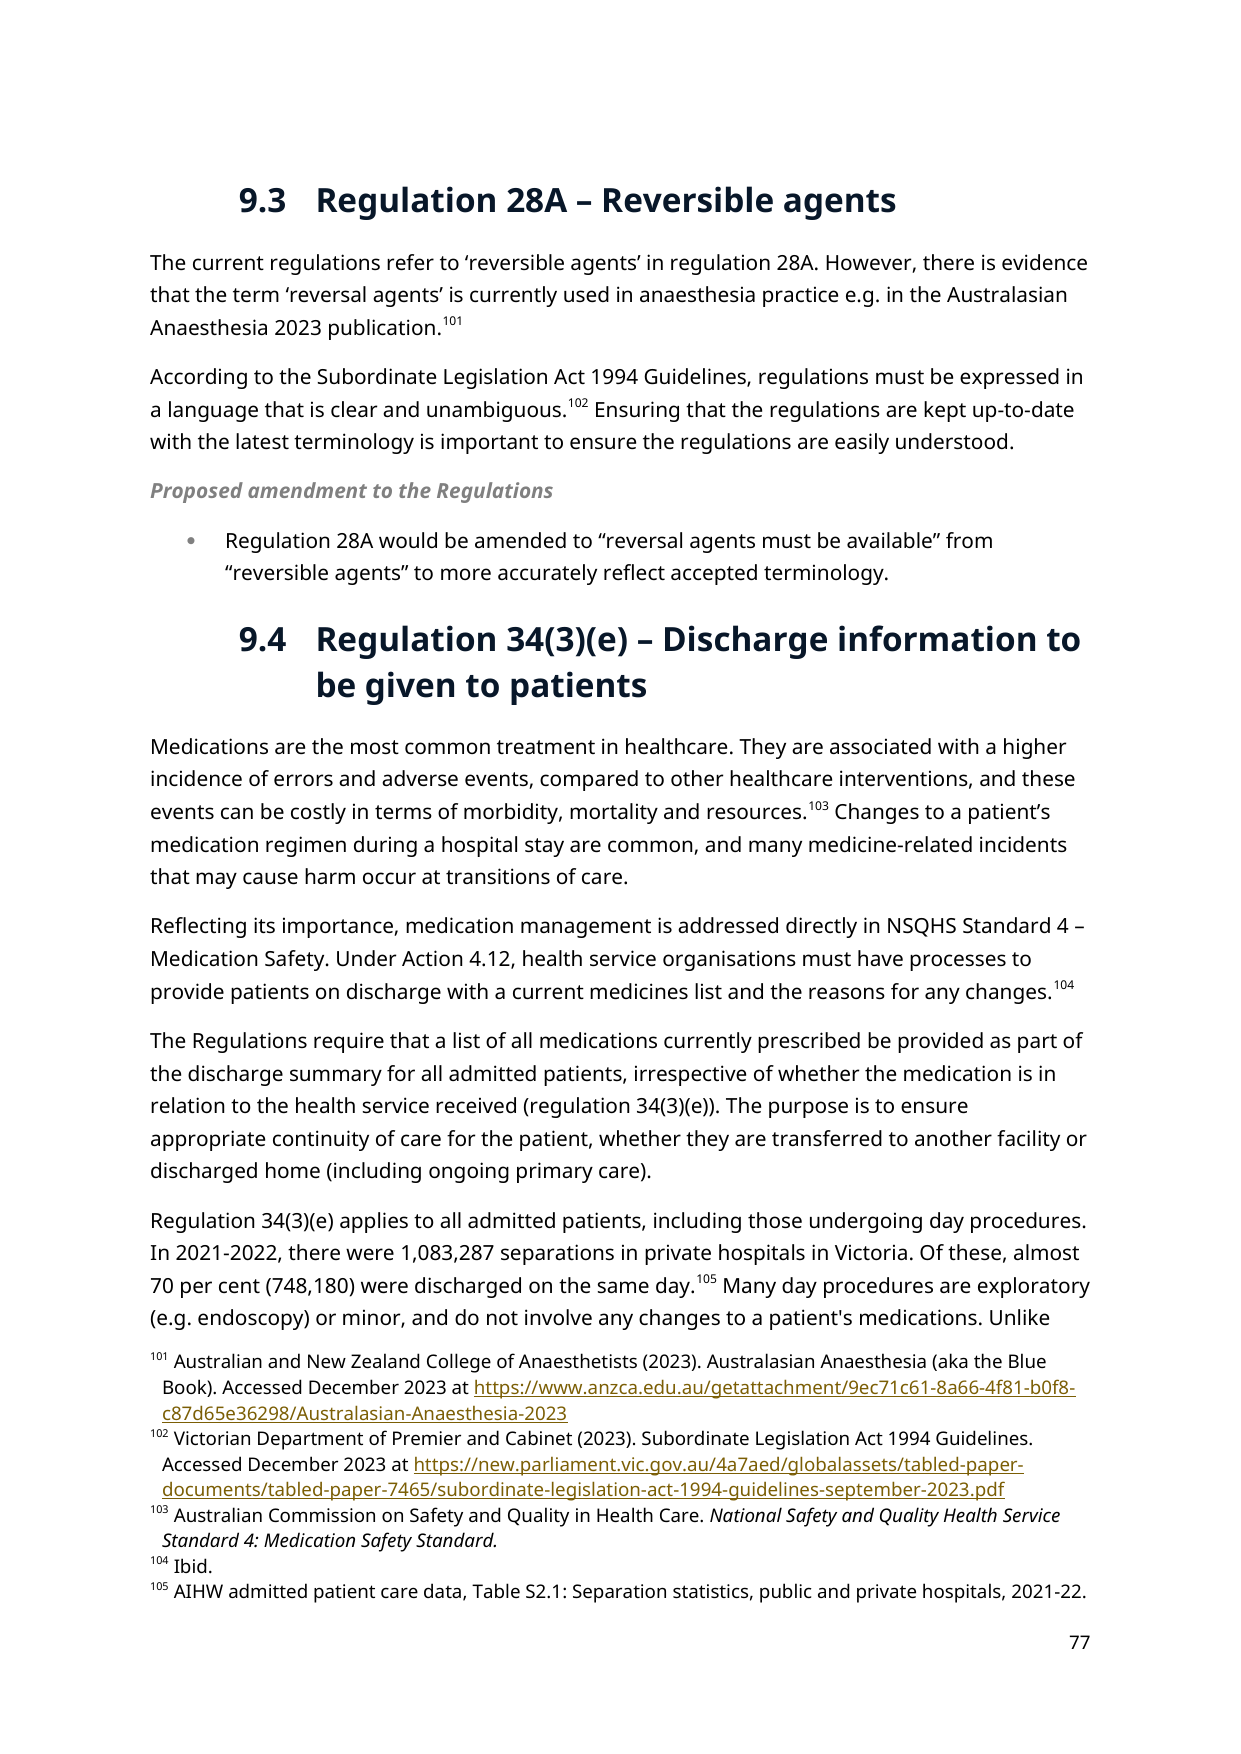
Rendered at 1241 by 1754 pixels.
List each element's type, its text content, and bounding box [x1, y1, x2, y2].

text Proposed amendment to the Regulations [150, 477, 1090, 505]
subtitle Regulation 28A – Reversible agents [239, 177, 1090, 223]
subtitle Regulation 34(3)(e) – Discharge information to be given to patients [239, 616, 1090, 707]
text According to the Subordinate Legislation Act 1994 Guidelines, regulations must be expressed in a language that is clear and unambiguous. Ensuring that the regulations are kept up-to-date with the latest terminology is important to ensure the regulations are easily understood. [150, 362, 1090, 456]
text The current regulations refer to ‘reversible agents’ in regulation 28A. However, there is evidence that the term ‘reversal agents’ is currently used in anaesthesia practice e.g. in the Australasian Anaesthesia 2023 publication. [150, 248, 1090, 341]
list Regulation 28A would be amended to “reversal agents must be available” from “reversible agents” to more accurately reflect accepted terminology. [187, 526, 1090, 587]
text Reflecting its importance, medication management is addressed directly in NSQHS Standard 4 – Medication Safety. Under Action 4.12, health service organisations must have processes to provide patients on discharge with a current medicines list and the reasons for any changes. [150, 912, 1090, 1005]
text The Regulations require that a list of all medications currently prescribed be provided as part of the discharge summary for all admitted patients, irrespective of whether the medication is in relation to the health service received (regulation 34(3)(e)). The purpose is to ensure appropriate continuity of care for the patient, whether they are transferred to another facility or discharged home (including ongoing primary care). [150, 1026, 1090, 1185]
text Medications are the most common treatment in healthcare. They are associated with a higher incidence of errors and adverse events, compared to other healthcare interventions, and these events can be costly in terms of morbidity, mortality and resources. Changes to a patient’s medication regimen during a hospital stay are common, and many medicine-related incidents that may cause harm occur at transitions of care. [150, 732, 1090, 891]
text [150, 1206, 1090, 1332]
